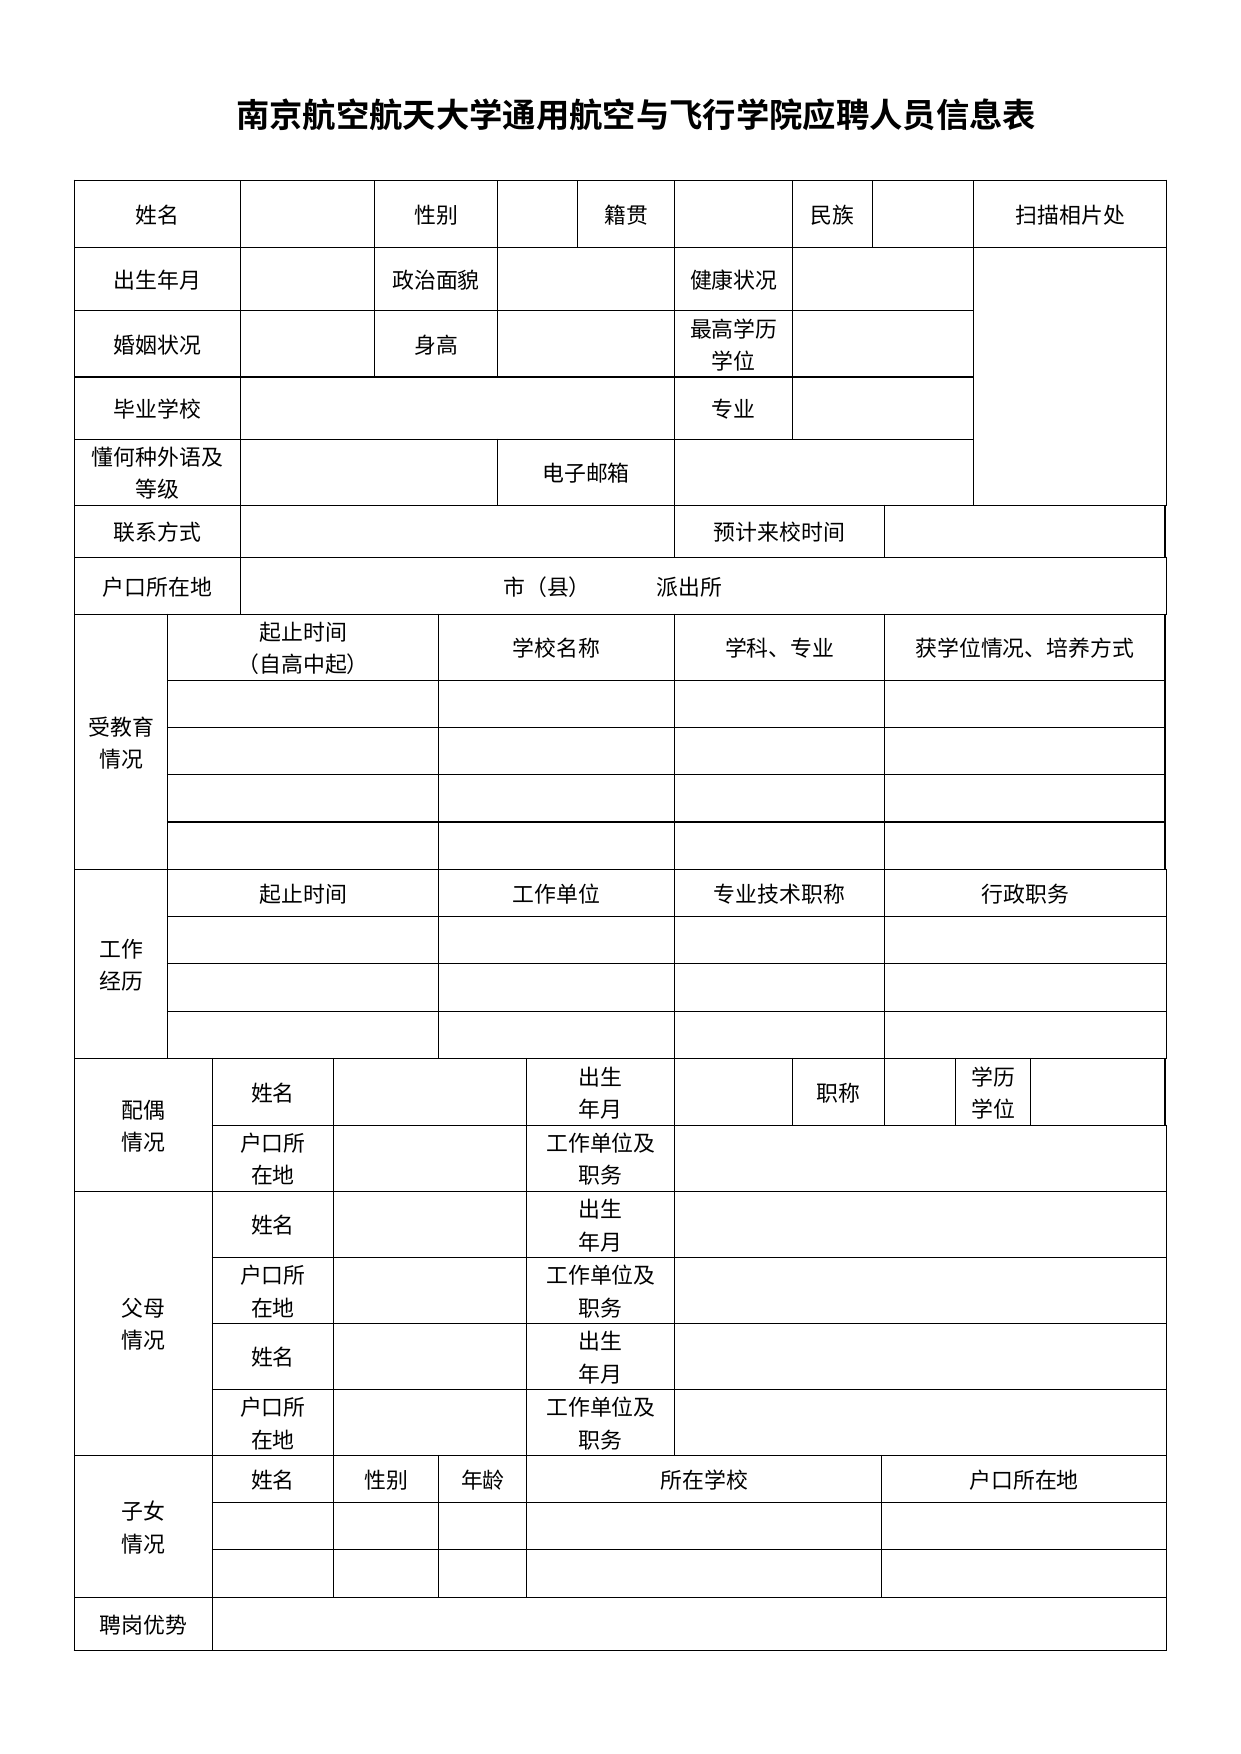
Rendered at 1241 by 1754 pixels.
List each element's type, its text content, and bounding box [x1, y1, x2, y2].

table_cell 户口所 在地 [213, 1390, 333, 1455]
table_cell [168, 964, 438, 1011]
table_cell 电子邮箱 [498, 440, 674, 504]
table_header [873, 181, 973, 247]
table_cell 工作单位 [439, 870, 674, 916]
table_cell [675, 1192, 1166, 1257]
table_cell 获学位情况、培养方式 [885, 615, 1164, 679]
table_cell [675, 440, 973, 504]
table_cell 专业技术职称 [675, 870, 884, 916]
table_header 性别 [375, 181, 497, 247]
table_cell [675, 1059, 792, 1124]
table_cell 所在学校 [527, 1456, 881, 1502]
table_cell 政治面貌 [375, 248, 497, 310]
table_cell [882, 1550, 1166, 1597]
table_cell [439, 1012, 674, 1058]
table_cell 姓名 [213, 1192, 333, 1257]
table_cell [675, 1390, 1166, 1455]
table_cell [241, 311, 374, 376]
table_cell [675, 1324, 1166, 1389]
table_cell 姓名 [213, 1456, 333, 1502]
table_cell [885, 1012, 1166, 1058]
table_cell 配偶 情况 [75, 1059, 212, 1191]
table_cell [675, 1126, 1166, 1191]
table_cell [168, 1012, 438, 1058]
table_cell [334, 1324, 526, 1389]
table_cell 户口所 在地 [213, 1126, 333, 1191]
table_cell [885, 506, 1164, 557]
table_cell [439, 917, 674, 963]
table_cell [213, 1598, 1166, 1650]
table_cell [793, 311, 973, 376]
table_cell [675, 681, 884, 727]
table_cell [168, 728, 438, 774]
table_cell 户口所在地 [75, 558, 240, 613]
table_cell [885, 728, 1164, 774]
table_header [675, 181, 792, 247]
table_cell [527, 1550, 881, 1597]
table_cell [885, 917, 1166, 963]
table_cell [793, 378, 973, 438]
table_cell [334, 1258, 526, 1323]
table_cell [675, 823, 884, 869]
table_cell [498, 311, 674, 376]
table_cell [334, 1503, 438, 1549]
table_cell [334, 1390, 526, 1455]
table_cell [241, 440, 497, 504]
table_cell [885, 775, 1164, 821]
table_cell [439, 823, 674, 869]
table_cell [334, 1192, 526, 1257]
table_cell [675, 964, 884, 1011]
table_cell [168, 823, 438, 869]
table_cell [439, 728, 674, 774]
table_cell 职称 [793, 1059, 884, 1124]
table_cell [439, 1550, 526, 1597]
table_cell [334, 1126, 526, 1191]
table_cell 婚姻状况 [75, 311, 240, 376]
table_cell [885, 681, 1164, 727]
table_cell 出生 年月 [527, 1192, 674, 1257]
table_cell [168, 917, 438, 963]
table_cell 工作单位及职务 [527, 1258, 674, 1323]
table_cell 身高 [375, 311, 497, 376]
table_cell 最高学历 学位 [675, 311, 792, 376]
table_header [241, 181, 374, 247]
table_cell 行政职务 [885, 870, 1166, 916]
table_header 姓名 [75, 181, 240, 247]
table_cell [1031, 1059, 1164, 1124]
table_cell 工作单位及职务 [527, 1390, 674, 1455]
table_cell [675, 1012, 884, 1058]
table_cell 户口所 在地 [213, 1258, 333, 1323]
table_cell 预计来校时间 [675, 506, 884, 557]
table_cell [675, 775, 884, 821]
table_cell [213, 1550, 333, 1597]
table_header [498, 181, 577, 247]
table_cell [498, 248, 674, 310]
table_cell 起止时间 （自高中起） [168, 615, 438, 679]
table_cell [168, 681, 438, 727]
table_cell [213, 1503, 333, 1549]
table_cell [675, 917, 884, 963]
table_header 籍贯 [578, 181, 674, 247]
table_cell 工作 经历 [75, 870, 167, 1058]
table_cell [527, 1503, 881, 1549]
table_cell 聘岗优势 [75, 1598, 212, 1650]
table_cell [439, 681, 674, 727]
table_cell 出生 年月 [527, 1324, 674, 1389]
table_cell [885, 823, 1164, 869]
table_cell 受教育情况 [75, 615, 167, 869]
table_cell [885, 1059, 955, 1124]
table_cell 联系方式 [75, 506, 240, 557]
table_cell 出生 年月 [527, 1059, 674, 1124]
table_cell 父母 情况 [75, 1192, 212, 1455]
table_cell [882, 1503, 1166, 1549]
table_cell [675, 1258, 1166, 1323]
table_cell [439, 775, 674, 821]
table_cell [439, 1503, 526, 1549]
table_cell [675, 728, 884, 774]
table_cell 学科、专业 [675, 615, 884, 679]
table_cell 户口所在地 [882, 1456, 1166, 1502]
table_cell 健康状况 [675, 248, 792, 310]
table_header 民族 [793, 181, 872, 247]
table_cell 起止时间 [168, 870, 438, 916]
table_cell [885, 964, 1166, 1011]
table_cell 学校名称 [439, 615, 674, 679]
table_cell 学历 学位 [956, 1059, 1030, 1124]
table_cell 出生年月 [75, 248, 240, 310]
table_cell 姓名 [213, 1059, 333, 1124]
table_cell [241, 506, 674, 557]
table_header 扫描相片处 [974, 181, 1166, 247]
table_cell [334, 1059, 526, 1124]
table_cell [241, 378, 674, 438]
table_cell 毕业学校 [75, 378, 240, 438]
table_cell 市（县） 派出所 [241, 558, 1166, 613]
table_cell [439, 964, 674, 1011]
table_cell [793, 248, 973, 310]
table_cell 工作单位及职务 [527, 1126, 674, 1191]
table_cell 专业 [675, 378, 792, 438]
table_cell [241, 248, 374, 310]
table_cell 懂何种外语及 等级 [75, 440, 240, 504]
table_cell [334, 1550, 438, 1597]
text 南京航空航天大学通用航空与飞行学院应聘人员信息表 [75, 81, 1165, 146]
table_cell 子女 情况 [75, 1456, 212, 1597]
table_cell [974, 248, 1166, 504]
table_cell 性别 [334, 1456, 438, 1502]
table_cell [168, 775, 438, 821]
table_cell 姓名 [213, 1324, 333, 1389]
table_cell 年龄 [439, 1456, 526, 1502]
